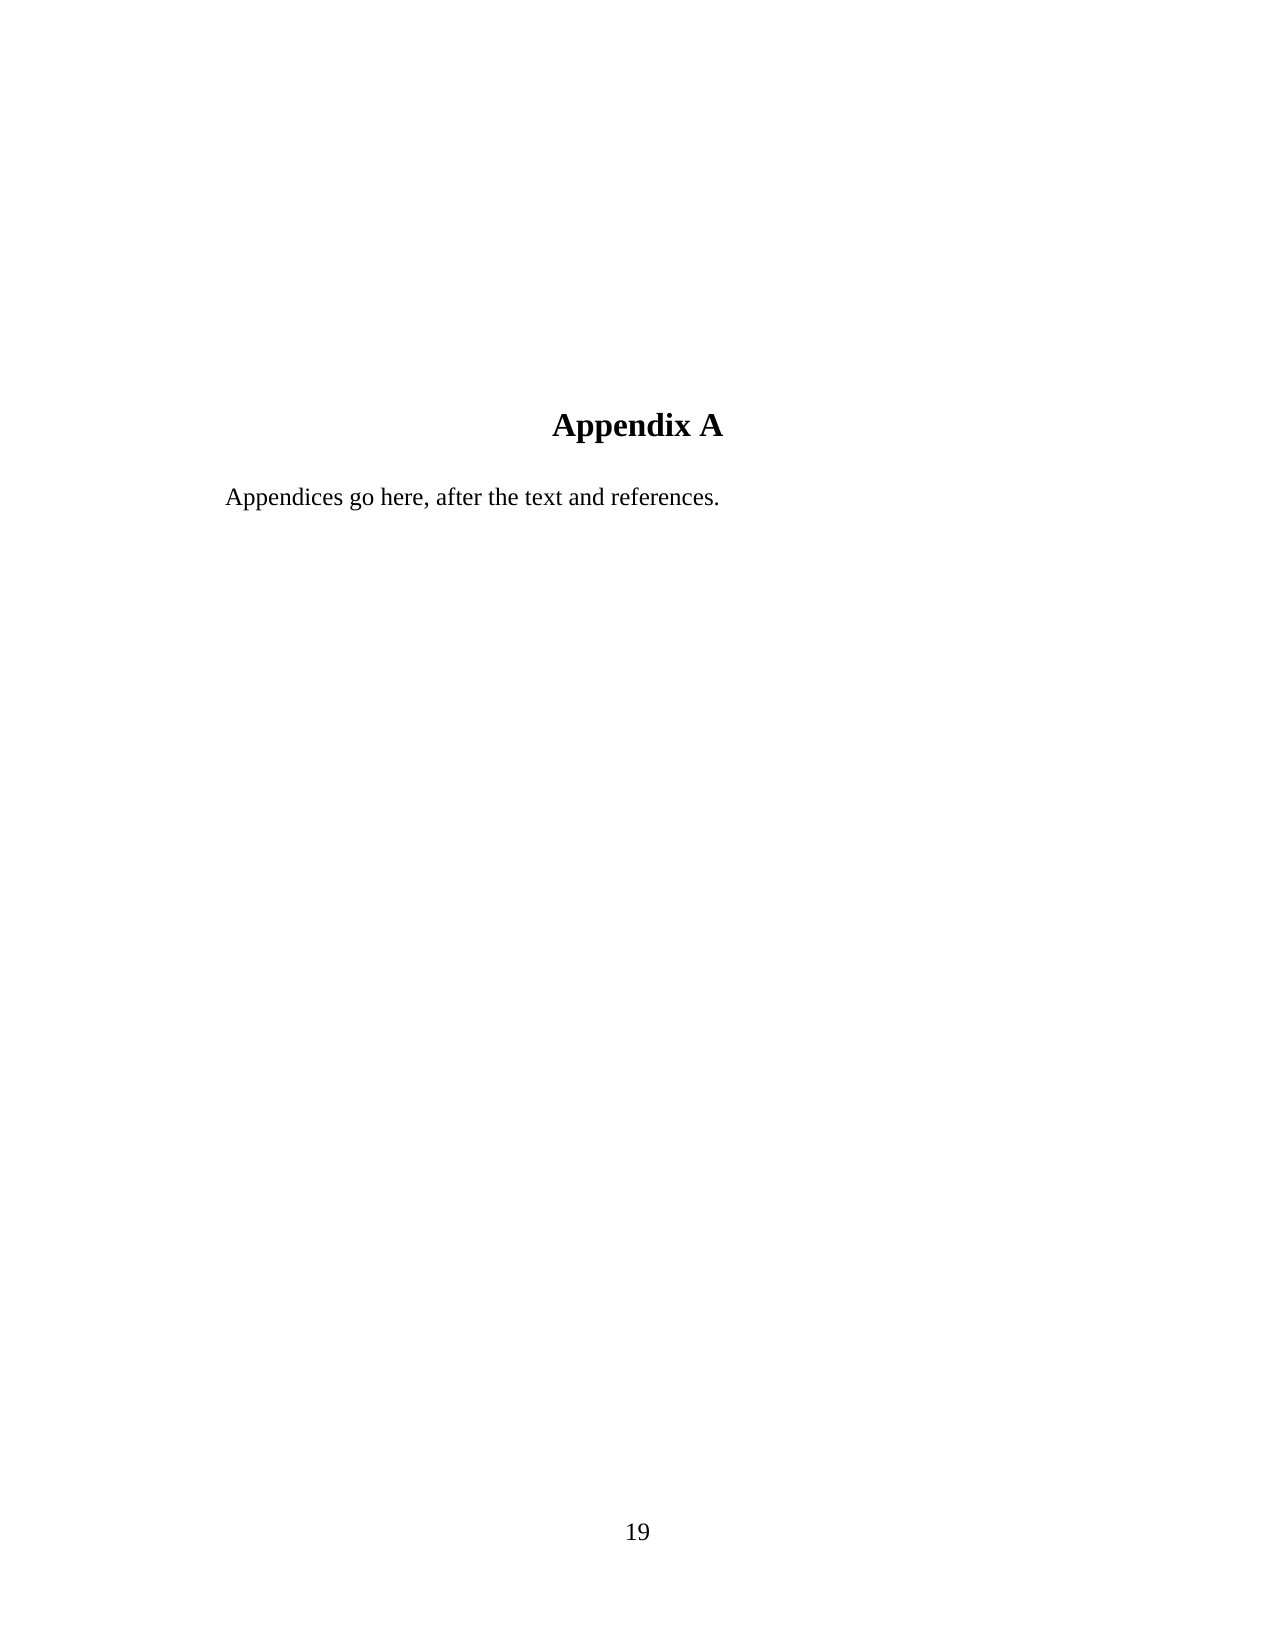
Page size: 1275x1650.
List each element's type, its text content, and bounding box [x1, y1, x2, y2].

subtitle Appendix A [150, 405, 1125, 443]
text Appendices go here, after the text and references. [150, 482, 1125, 510]
